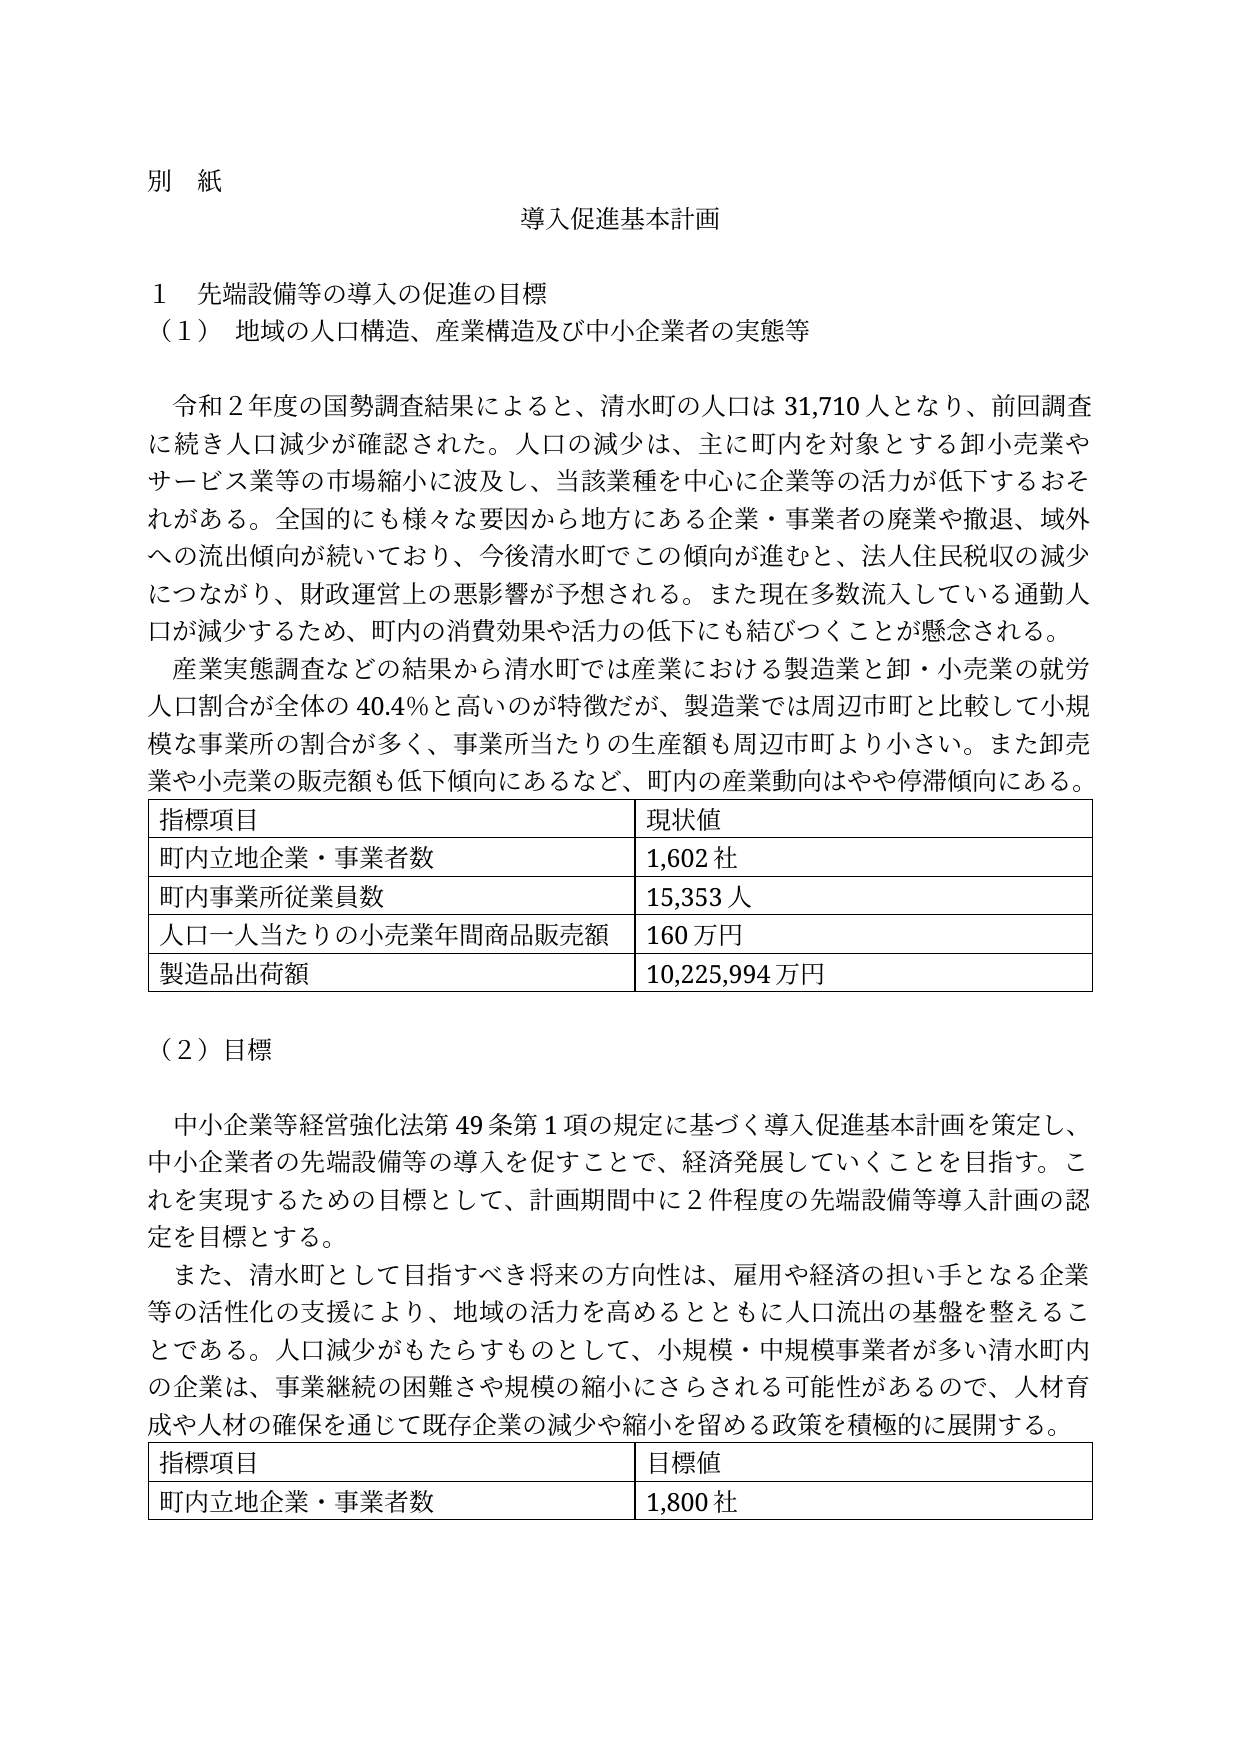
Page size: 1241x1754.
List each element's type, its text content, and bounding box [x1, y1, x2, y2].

table_cell 町内立地企業・事業者数 [149, 838, 634, 876]
table_cell 人口一人当たりの小売業年間商品販売額 [149, 915, 634, 953]
table_cell 10,225,994万円 [636, 954, 1092, 991]
text 別 紙 [148, 161, 1092, 198]
text 導入促進基本計画 [148, 198, 1092, 236]
table_cell 15,353人 [636, 877, 1092, 914]
text また、清水町として目指すべき将来の方向性は、雇用や経済の担い手となる企業等の活性化の支援により、地域の活力を高めるとともに人口流出の基盤を整えることである。人口減少がもたらすものとして、小規模・中規模事業者が多い清水町内の企業は、事業継続の困難さや規模の縮小にさらされる可能性があるので、人材育成や人材の確保を通じて既存企業の減少や縮小を留める政策を積極的に展開する。 [148, 1255, 1092, 1442]
table_header 目標値 [636, 1443, 1092, 1481]
table_cell 製造品出荷額 [149, 954, 634, 991]
list 地域の人口構造、産業構造及び中小企業者の実態等 [148, 311, 1092, 348]
text 令和２年度の国勢調査結果によると、清水町の人口は31,710人となり、前回調査に続き人口減少が確認された。人口の減少は、主に町内を対象とする卸小売業やサービス業等の市場縮小に波及し、当該業種を中心に企業等の活力が低下するおそれがある。全国的にも様々な要因から地方にある企業・事業者の廃業や撤退、域外への流出傾向が続いており、今後清水町でこの傾向が進むと、法人住民税収の減少につながり、財政運営上の悪影響が予想される。また現在多数流入している通勤人口が減少するため、町内の消費効果や活力の低下にも結びつくことが懸念される。 [148, 386, 1092, 648]
text １ 先端設備等の導入の促進の目標 [148, 273, 1092, 311]
table_cell 1,602社 [636, 838, 1092, 876]
table_header 現状値 [636, 800, 1092, 837]
text 中小企業等経営強化法第49条第1項の規定に基づく導入促進基本計画を策定し、中小企業者の先端設備等の導入を促すことで、経済発展していくことを目指す。これを実現するための目標として、計画期間中に２件程度の先端設備等導入計画の認定を目標とする。 [148, 1105, 1092, 1255]
table_header 指標項目 [149, 1443, 634, 1481]
table_cell 町内事業所従業員数 [149, 877, 634, 914]
table_cell 1,800社 [636, 1482, 1092, 1519]
text 産業実態調査などの結果から清水町では産業における製造業と卸・小売業の就労人口割合が全体の40.4％と高いのが特徴だが、製造業では周辺市町と比較して小規模な事業所の割合が多く、事業所当たりの生産額も周辺市町より小さい。また卸売業や小売業の販売額も低下傾向にあるなど、町内の産業動向はやや停滞傾向にある。 [148, 648, 1092, 798]
table_cell 町内立地企業・事業者数 [149, 1482, 634, 1519]
text （２）目標 [148, 1030, 1092, 1067]
table_cell 160万円 [636, 915, 1092, 953]
table_header 指標項目 [149, 800, 634, 837]
